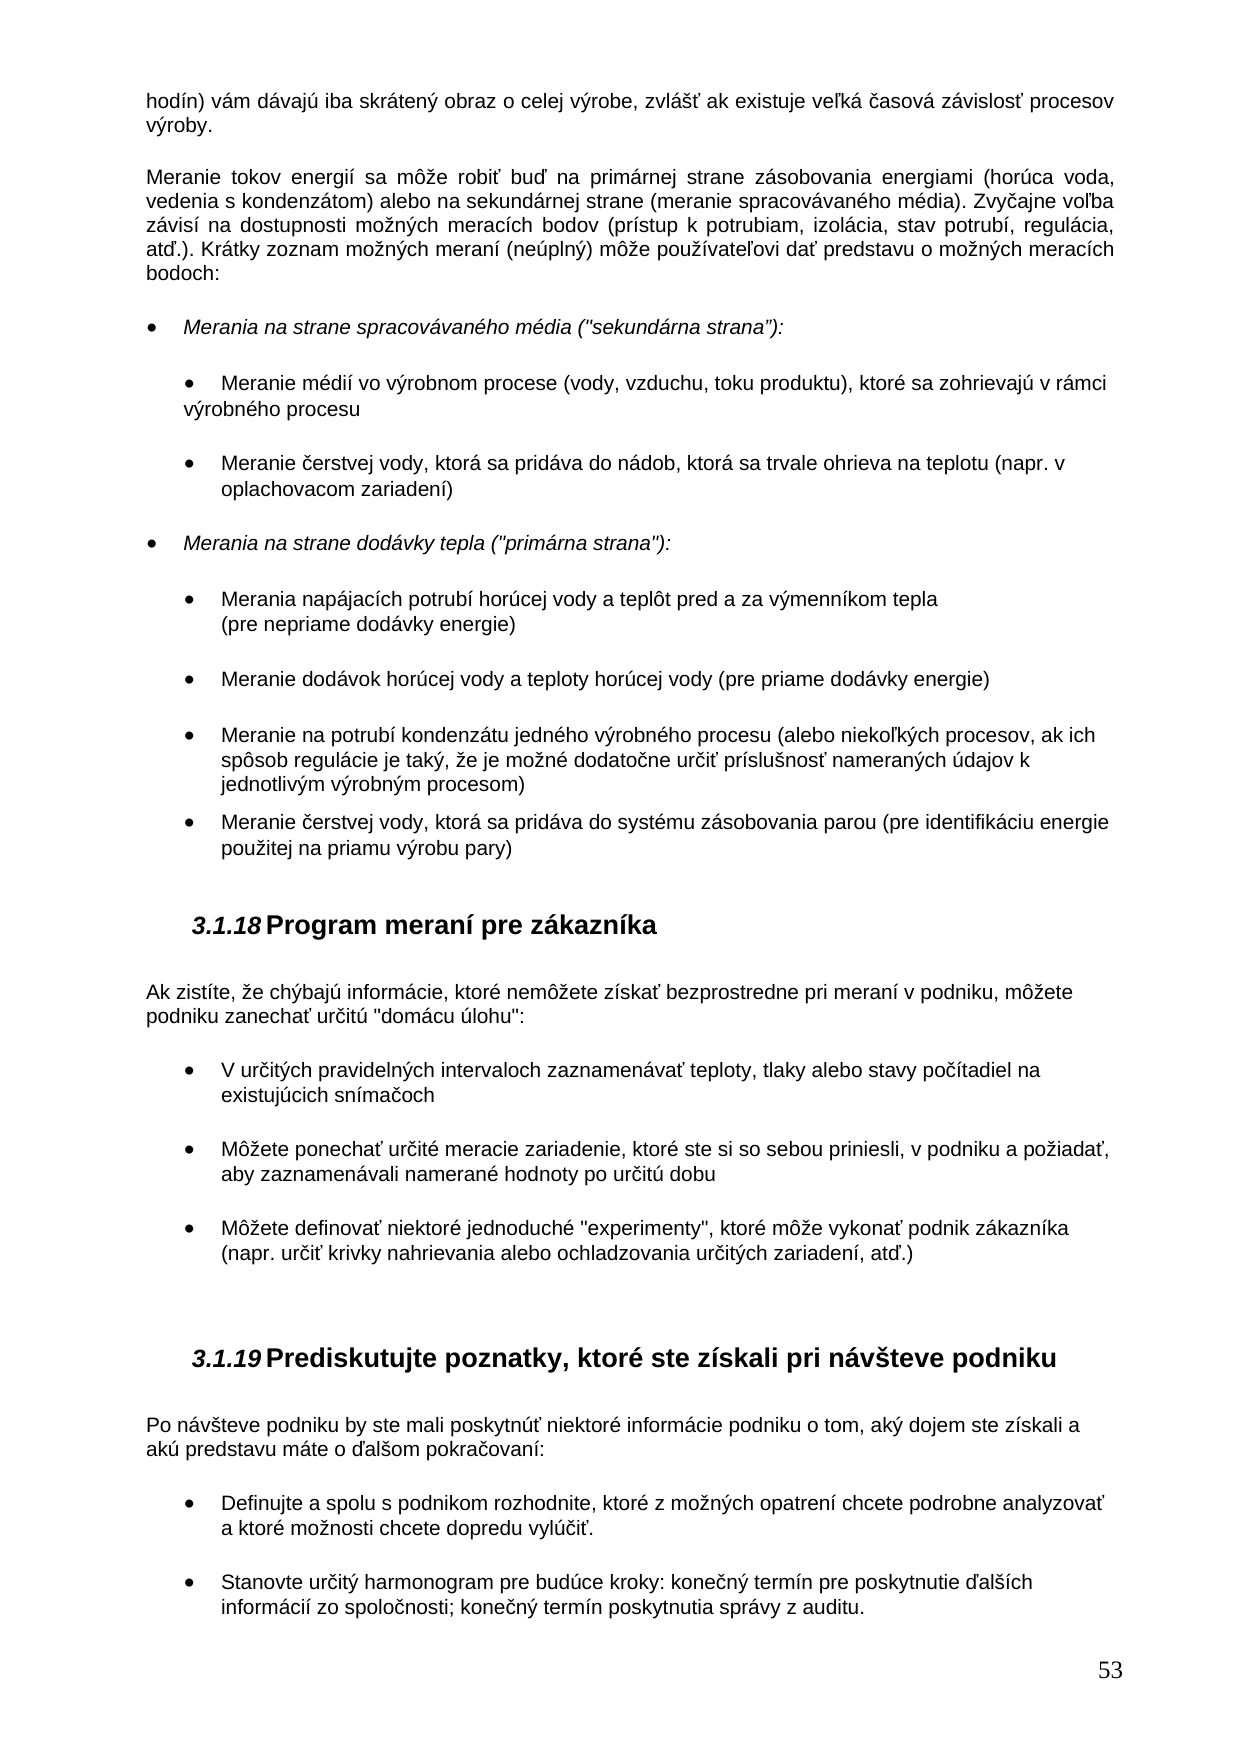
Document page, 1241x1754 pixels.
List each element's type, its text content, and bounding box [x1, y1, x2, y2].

text • Meranie na potrubí kondenzátu jedného výrobného procesu (alebo niekoľkých procesov, ak ich spôsob regulácie je taký, že je možné dodatočne určiť príslušnosť nameraných údajov k jednotlivým výrobným procesom) [183, 720, 1116, 796]
text • Definujte a spolu s podnikom rozhodnite, ktoré z možných opatrení chcete podrobne analyzovať a ktoré možnosti chcete dopredu vylúčiť. [183, 1491, 1116, 1541]
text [146, 89, 1116, 137]
text • Merania napájacích potrubí horúcej vody a teplôt pred a za výmenníkom tepla [183, 584, 1125, 612]
text • Môžete ponechať určité meracie zariadenie, ktoré ste si so sebou priniesli, v podniku a požiadať, aby zaznamenávali namerané hodnoty po určitú dobu [183, 1136, 1116, 1186]
text Po návšteve podniku by ste mali poskytnúť niektoré informácie podniku o tom, aký dojem ste získali a akú predstavu máte o ďalšom pokračovaní: [146, 1413, 1117, 1461]
text Meranie tokov energií sa môže robiť buď na primárnej strane zásobovania energiami (horúca voda, vedenia s kondenzátom) alebo na sekundárnej strane (meranie spracovávaného média). Zvyčajne voľba závisí na dostupnosti možných meracích bodov (prístup k potrubiam, izolácia, stav potrubí, regulácia, atď.). Krátky zoznam možných meraní (neúplný) môže používateľovi dať predstavu o možných meracích bodoch: [146, 165, 1116, 284]
text Ak zistíte, že chýbajú informácie, ktoré nemôžete získať bezprostredne pri meraní v podniku, môžete podniku zanechať určitú "domácu úlohu": [146, 980, 1115, 1028]
text • Merania na strane dodávky tepla ("primárna strana"): [146, 528, 771, 556]
subtitle Prediskutujte poznatky, ktoré ste získali pri návšteve podniku [192, 1342, 1123, 1373]
text • Meranie čerstvej vody, ktorá sa pridáva do nádob, ktorá sa trvale ohrieva na teplotu (napr. v oplachovacom zariadení) [183, 448, 1116, 500]
text • Meranie čerstvej vody, ktorá sa pridáva do systému zásobovania parou (pre identifikáciu energie použitej na priamu výrobu pary) [183, 807, 1117, 859]
text • Stanovte určitý harmonogram pre budúce kroky: konečný termín pre poskytnutie ďalších informácií zo spoločnosti; konečný termín poskytnutia správy z auditu. [183, 1569, 1117, 1619]
text • Meranie médií vo výrobnom procese (vody, vzduchu, toku produktu), ktoré sa zohrievajú v rámci výrobného procesu [183, 368, 1125, 420]
subtitle Program meraní pre zákazníka [192, 909, 1123, 940]
text • Meranie dodávok horúcej vody a teploty horúcej vody (pre priame dodávky energie) [183, 664, 1125, 692]
text • Môžete definovať niektoré jednoduché "experimenty", ktoré môže vykonať podnik zákazníka (napr. určiť krivky nahrievania alebo ochladzovania určitých zariadení, atď.) [183, 1215, 1116, 1265]
text (pre nepriame dodávky energie) [221, 612, 1125, 636]
text • Merania na strane spracovávaného média ("sekundárna strana”): [146, 312, 844, 340]
text • V určitých pravidelných intervaloch zaznamenávať teploty, tlaky alebo stavy počítadiel na existujúcich snímačoch [183, 1057, 1116, 1107]
